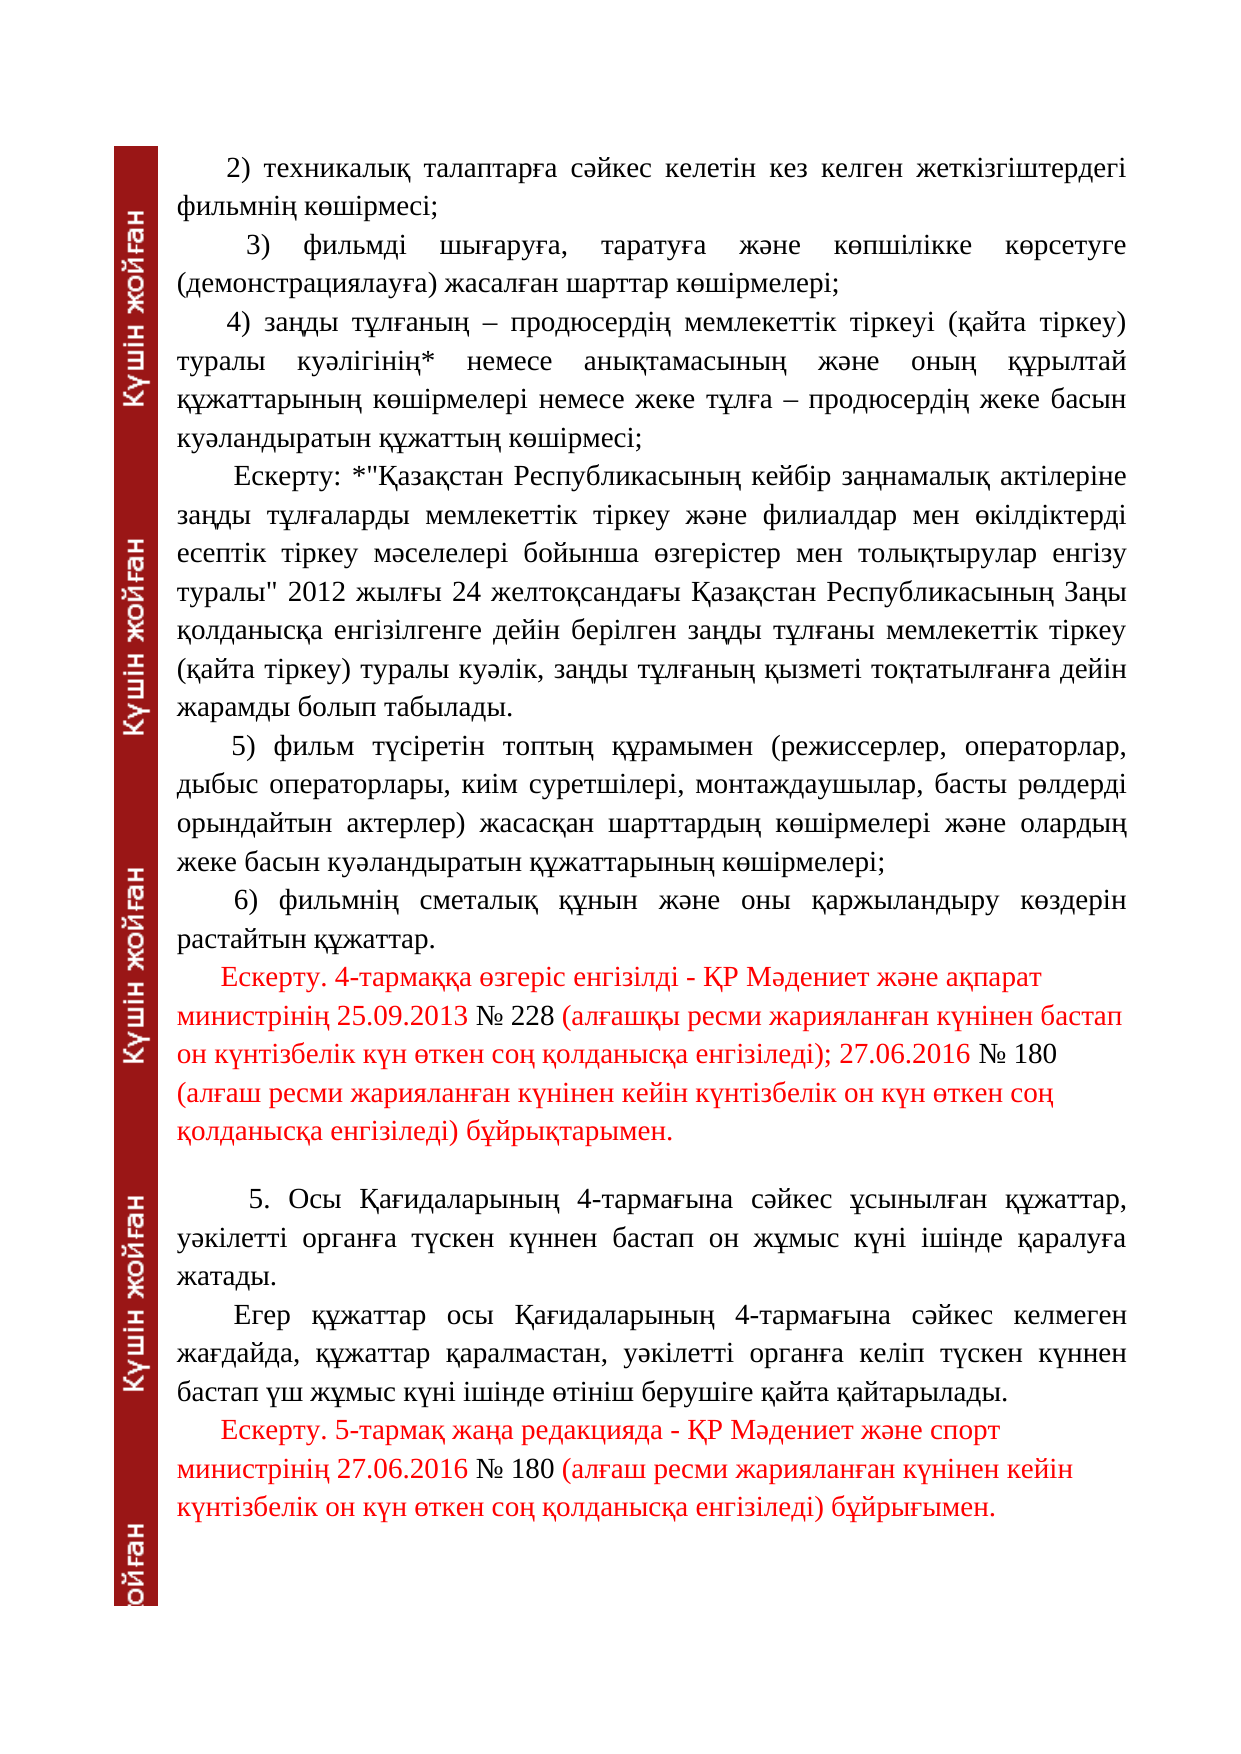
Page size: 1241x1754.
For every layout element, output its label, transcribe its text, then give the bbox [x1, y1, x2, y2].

picture [114, 1407, 158, 1412]
picture [114, 877, 158, 882]
picture [114, 453, 158, 458]
text 5) фильм түсіретін топтың құрамымен (режиссерлер, операторлар, дыбыс операторлары, киім суретшілері, монтаждаушылар, басты рөлдерді орындайтын актерлер) жасасқан шарттардың көшірмелері және олардың жеке басын куәландыратын құжаттарының көшірмелері; [112, 728, 1128, 877]
picture [114, 299, 158, 304]
text 6) фильмнің сметалық құнын және оны қаржыландыру көздерін растайтын құжаттар. [112, 882, 1128, 954]
picture [114, 222, 158, 227]
text Ескерту: *"Қазақстан Республикасының кейбір заңнамалық актілеріне заңды тұлғаларды мемлекеттік тіркеу және филиалдар мен өкілдіктерді есептік тіркеу мәселелері бойынша өзгерістер мен толықтырулар енгізу туралы" 2012 жылғы 24 желтоқсандағы Қазақстан Республикасының Заңы қолданысқа енгізілгенге дейін берілген заңды тұлғаны мемлекеттік тіркеу (қайта тіркеу) туралы куәлік, заңды тұлғаның қызметі тоқтатылғанға дейін жарамды болып табылады. [112, 458, 1128, 723]
picture [114, 723, 158, 728]
text Ескерту. 4-тармаққа өзгеріс енгізілді - ҚР Мәдениет және ақпарат министрінің 25.09.2013 № 228 (алғашқы ресми жарияланған күнінен бастап он күнтізбелік күн өткен соң қолданысқа енгізіледі); 27.06.2016 № 180 (алғаш ресми жарияланған күнінен кейін күнтізбелік он күн өткен соң қолданысқа енгізіледі) бұйрықтарымен. [112, 959, 1128, 1177]
picture [114, 954, 158, 959]
picture [114, 1292, 158, 1297]
picture [114, 1177, 158, 1181]
picture [114, 1553, 158, 1606]
text 2) техникалық талаптарға сәйкес келетін кез келген жеткізгіштердегі фильмнің көшірмесі; [112, 150, 1128, 222]
text 5. Осы Қағидаларының 4-тармағына сәйкес ұсынылған құжаттар, уәкілетті органға түскен күннен бастап он жұмыс күні ішінде қаралуға жатады. [112, 1181, 1128, 1292]
text 4) заңды тұлғаның – продюсердің мемлекеттік тіркеуі (қайта тіркеу) туралы куәлігінің* немесе анықтамасының және оның құрылтай құжаттарының көшірмелері немесе жеке тұлға – продюсердің жеке басын куәландыратын құжаттың көшірмесі; [112, 304, 1128, 453]
text 3) фильмді шығаруға, таратуға және көпшілікке көрсетуге (демонстрациялауға) жасалған шарттар көшірмелері; [112, 227, 1128, 299]
text Ескерту. 5-тармақ жаңа редакцияда - ҚР Мәдениет және спорт министрінің 27.06.2016 № 180 (алғаш ресми жарияланған күнінен кейін күнтізбелік он күн өткен соң қолданысқа енгізіледі) бұйрығымен. [112, 1412, 1128, 1553]
text Егер құжаттар осы Қағидаларының 4-тармағына сәйкес келмеген жағдайда, құжаттар қаралмастан, уәкілетті органға келіп түскен күннен бастап үш жұмыс күні ішінде өтініш берушіге қайта қайтарылады. [112, 1297, 1128, 1407]
picture [114, 146, 158, 150]
